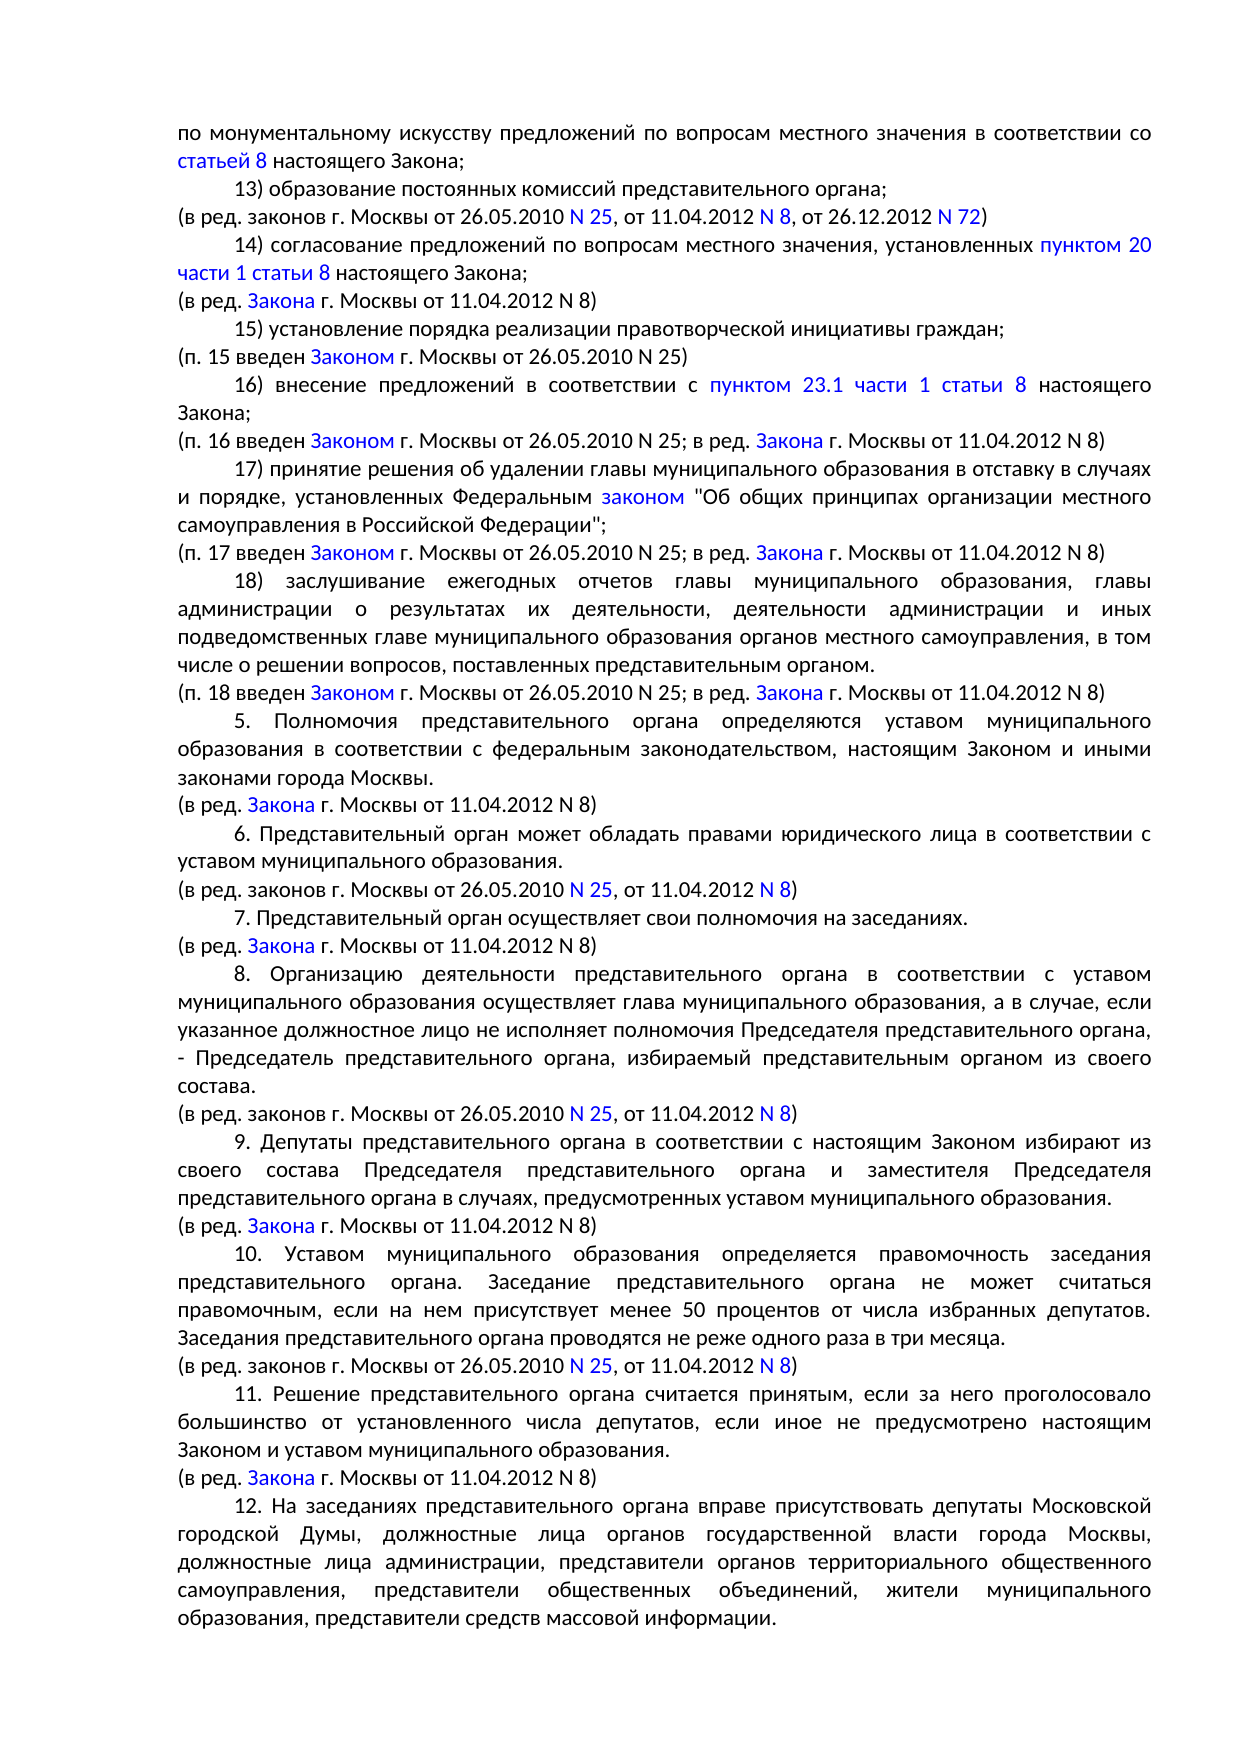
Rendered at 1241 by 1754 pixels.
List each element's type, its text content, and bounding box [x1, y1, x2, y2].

text (в ред. Закона г. Москвы от 11.04.2012 N 8) [177, 1463, 1152, 1491]
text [177, 118, 1152, 174]
text 16) внесение предложений в соответствии с пунктом 23.1 части 1 статьи 8 настоящего Закона; [177, 370, 1152, 426]
text 13) образование постоянных комиссий представительного органа; [177, 174, 1152, 202]
text 18) заслушивание ежегодных отчетов главы муниципального образования, главы администрации о результатах их деятельности, деятельности администрации и иных подведомственных главе муниципального образования органов местного самоуправления, в том числе о решении вопросов, поставленных представительным органом. [177, 566, 1152, 678]
text (п. 15 введен Законом г. Москвы от 26.05.2010 N 25) [177, 342, 1152, 370]
text 6. Представительный орган может обладать правами юридического лица в соответствии с уставом муниципального образования. [177, 819, 1152, 875]
text 8. Организацию деятельности представительного органа в соответствии с уставом муниципального образования осуществляет глава муниципального образования, а в случае, если указанное должностное лицо не исполняет полномочия Председателя представительного органа, - Председатель представительного органа, избираемый представительным органом из своего состава. [177, 959, 1152, 1099]
text 11. Решение представительного органа считается принятым, если за него проголосовало большинство от установленного числа депутатов, если иное не предусмотрено настоящим Законом и уставом муниципального образования. [177, 1379, 1152, 1463]
text 17) принятие решения об удалении главы муниципального образования в отставку в случаях и порядке, установленных Федеральным законом "Об общих принципах организации местного самоуправления в Российской Федерации"; [177, 454, 1152, 538]
text (п. 16 введен Законом г. Москвы от 26.05.2010 N 25; в ред. Закона г. Москвы от 11.04.2012 N 8) [177, 426, 1152, 454]
text 15) установление порядка реализации правотворческой инициативы граждан; [177, 314, 1152, 342]
text 14) согласование предложений по вопросам местного значения, установленных пунктом 20 части 1 статьи 8 настоящего Закона; [177, 230, 1152, 286]
text (в ред. законов г. Москвы от 26.05.2010 N 25, от 11.04.2012 N 8) [177, 1351, 1152, 1379]
text (п. 18 введен Законом г. Москвы от 26.05.2010 N 25; в ред. Закона г. Москвы от 11.04.2012 N 8) [177, 678, 1152, 707]
text (в ред. законов г. Москвы от 26.05.2010 N 25, от 11.04.2012 N 8) [177, 875, 1152, 903]
text (в ред. Закона г. Москвы от 11.04.2012 N 8) [177, 286, 1152, 314]
text 7. Представительный орган осуществляет свои полномочия на заседаниях. [177, 903, 1152, 931]
text 5. Полномочия представительного органа определяются уставом муниципального образования в соответствии с федеральным законодательством, настоящим Законом и иными законами города Москвы. [177, 707, 1152, 791]
text (в ред. законов г. Москвы от 26.05.2010 N 25, от 11.04.2012 N 8) [177, 1099, 1152, 1127]
text 9. Депутаты представительного органа в соответствии с настоящим Законом избирают из своего состава Председателя представительного органа и заместителя Председателя представительного органа в случаях, предусмотренных уставом муниципального образования. [177, 1127, 1152, 1211]
text (в ред. Закона г. Москвы от 11.04.2012 N 8) [177, 931, 1152, 959]
text (в ред. Закона г. Москвы от 11.04.2012 N 8) [177, 791, 1152, 819]
text 10. Уставом муниципального образования определяется правомочность заседания представительного органа. Заседание представительного органа не может считаться правомочным, если на нем присутствует менее 50 процентов от числа избранных депутатов. Заседания представительного органа проводятся не реже одного раза в три месяца. [177, 1239, 1152, 1351]
text (в ред. Закона г. Москвы от 11.04.2012 N 8) [177, 1211, 1152, 1239]
text (в ред. законов г. Москвы от 26.05.2010 N 25, от 11.04.2012 N 8, от 26.12.2012 N 72) [177, 202, 1152, 230]
text (п. 17 введен Законом г. Москвы от 26.05.2010 N 25; в ред. Закона г. Москвы от 11.04.2012 N 8) [177, 538, 1152, 566]
text 12. На заседаниях представительного органа вправе присутствовать депутаты Московской городской Думы, должностные лица органов государственной власти города Москвы, должностные лица администрации, представители органов территориального общественного самоуправления, представители общественных объединений, жители муниципального образования, представители средств массовой информации. [177, 1491, 1152, 1631]
